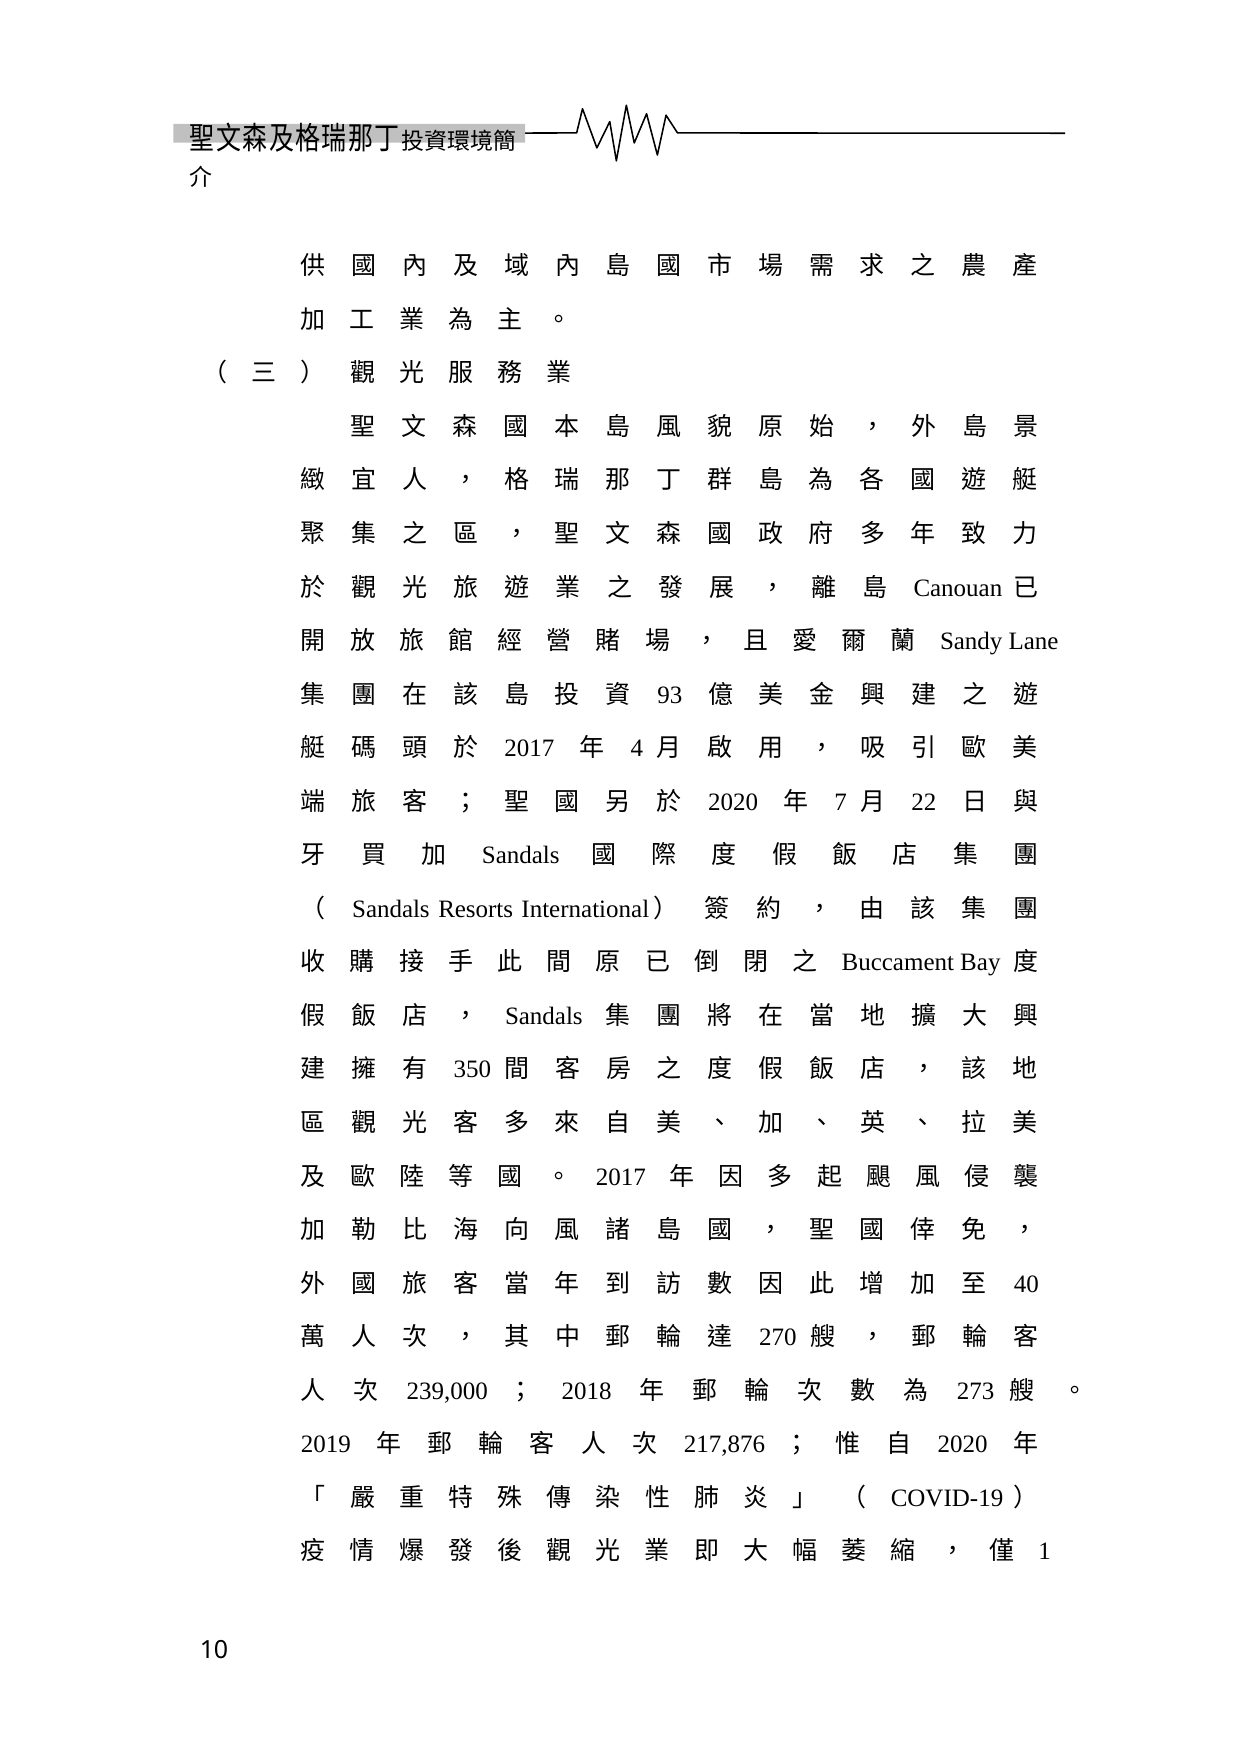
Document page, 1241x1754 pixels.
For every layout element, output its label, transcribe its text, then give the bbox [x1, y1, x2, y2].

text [276, 237, 1063, 344]
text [276, 398, 1063, 1576]
text （三）觀光服務業 [202, 344, 1063, 398]
